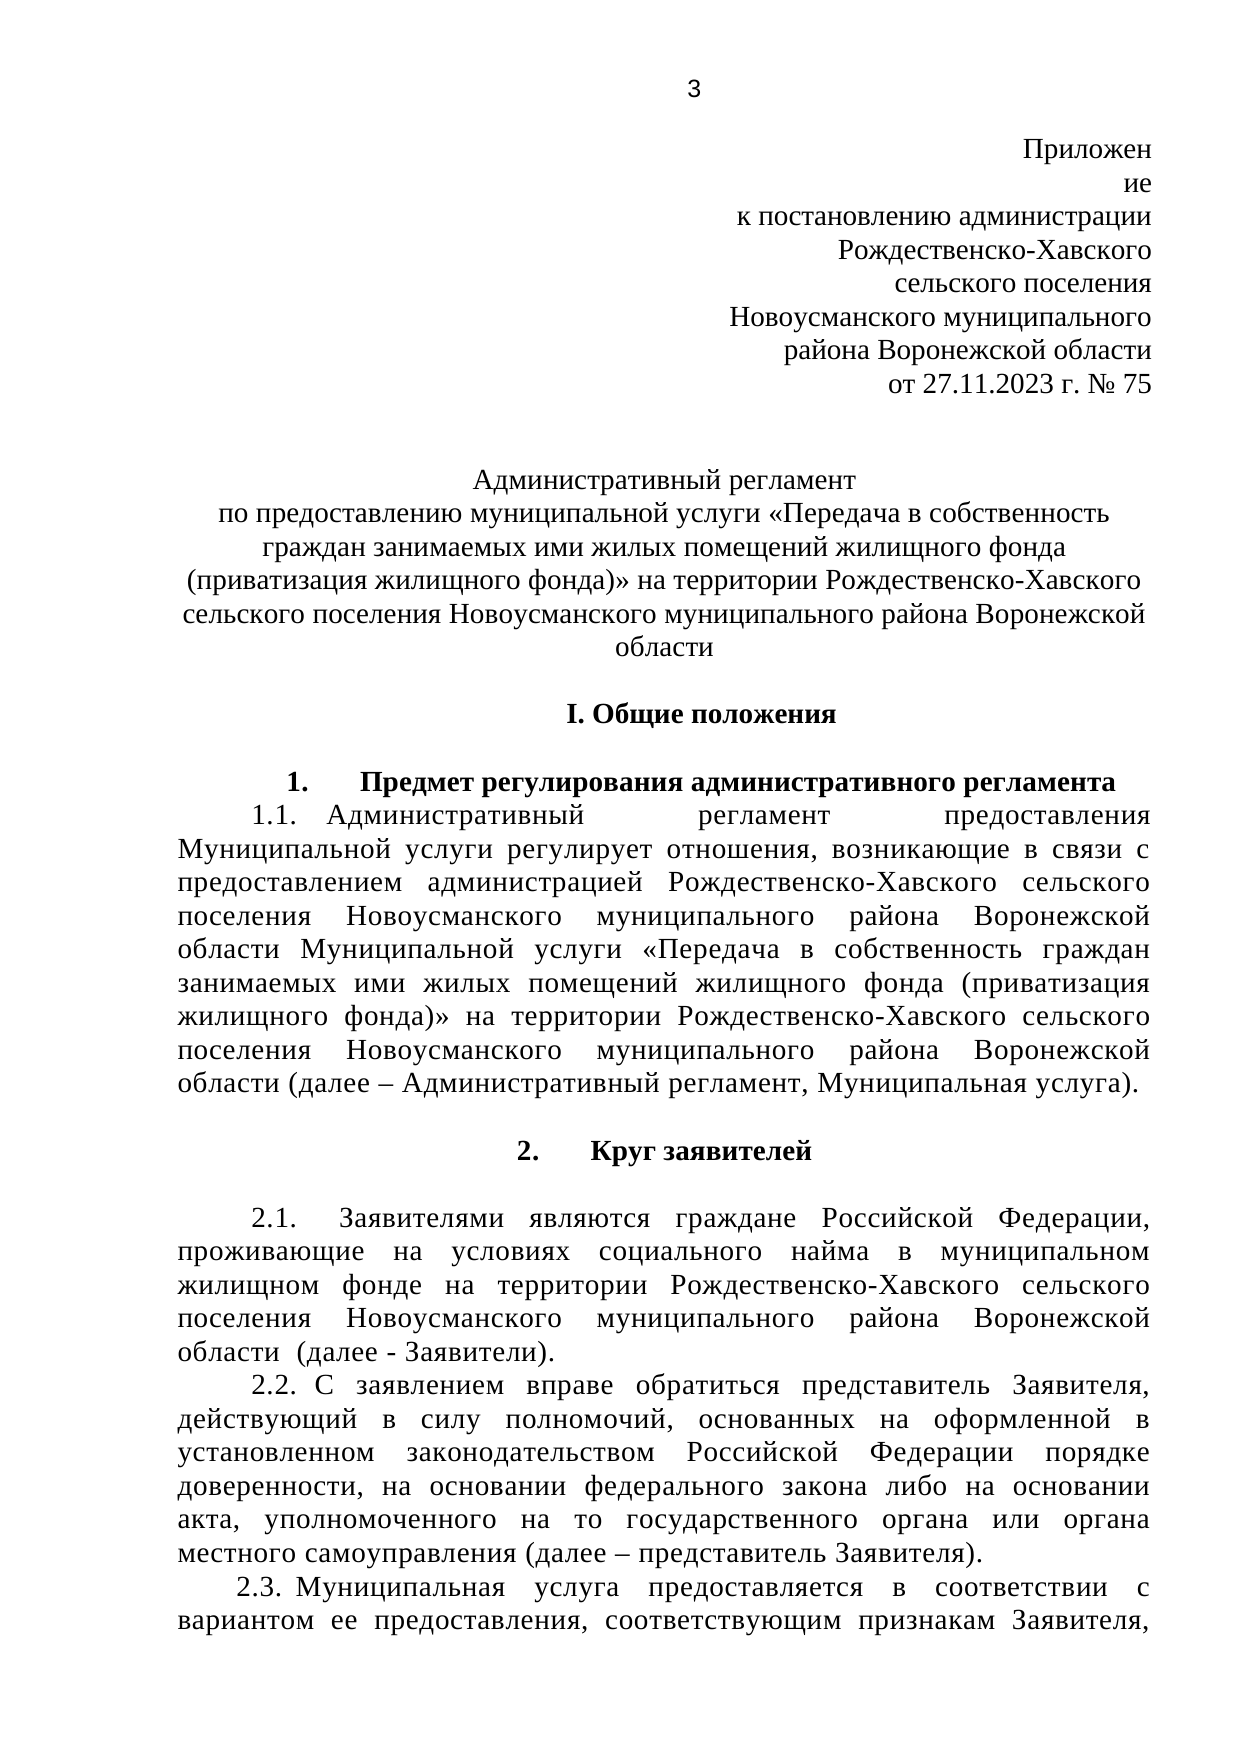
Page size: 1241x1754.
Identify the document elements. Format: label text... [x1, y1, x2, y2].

text Административный регламент [177, 462, 1152, 495]
text от 27.11.2023 г. № 75 [709, 366, 1152, 399]
list Заявителями являются граждане Российской Федерации, проживающие на условиях социального найма в муниципальном жилищном фонде на территории Рождественско-Хавского сельского поселения Новоусманского муниципального района Воронежской области (далее - Заявители). [177, 1200, 1152, 1367]
list Административный регламент предоставления Муниципальной услуги регулирует отношения, возникающие в связи с предоставлением администрацией Рождественско-Хавского сельского поселения Новоусманского муниципального района Воронежской области Муниципальной услуги «Передача в собственность граждан занимаемых ими жилых помещений жилищного фонда (приватизация жилищного фонда)» на территории Рождественско-Хавского сельского поселения Новоусманского муниципального района Воронежской области (далее – Административный регламент, Муниципальная услуга). [177, 797, 1152, 1099]
list Предмет регулирования административного регламента [177, 764, 1152, 797]
text I. Общие положения [177, 697, 1152, 730]
list Круг заявителей [177, 1133, 1152, 1166]
text к постановлению администрации [709, 198, 1152, 232]
text Приложение [177, 131, 1152, 198]
list С заявлением вправе обратиться представитель Заявителя, действующий в силу полномочий, основанных на оформленной в установленном законодательством Российской Федерации порядке доверенности, на основании федерального закона либо на основании акта, уполномоченного на то государственного органа или органа местного самоуправления (далее – представитель Заявителя). [177, 1367, 1152, 1569]
text по предоставлению муниципальной услуги «Передача в собственность граждан занимаемых ими жилых помещений жилищного фонда (приватизация жилищного фонда)» на территории Рождественско-Хавского сельского поселения Новоусманского муниципального района Воронежской области [177, 495, 1152, 663]
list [177, 1569, 1152, 1636]
text Рождественско-Хавского сельского поселения Новоусманского муниципального района Воронежской области [709, 232, 1152, 366]
